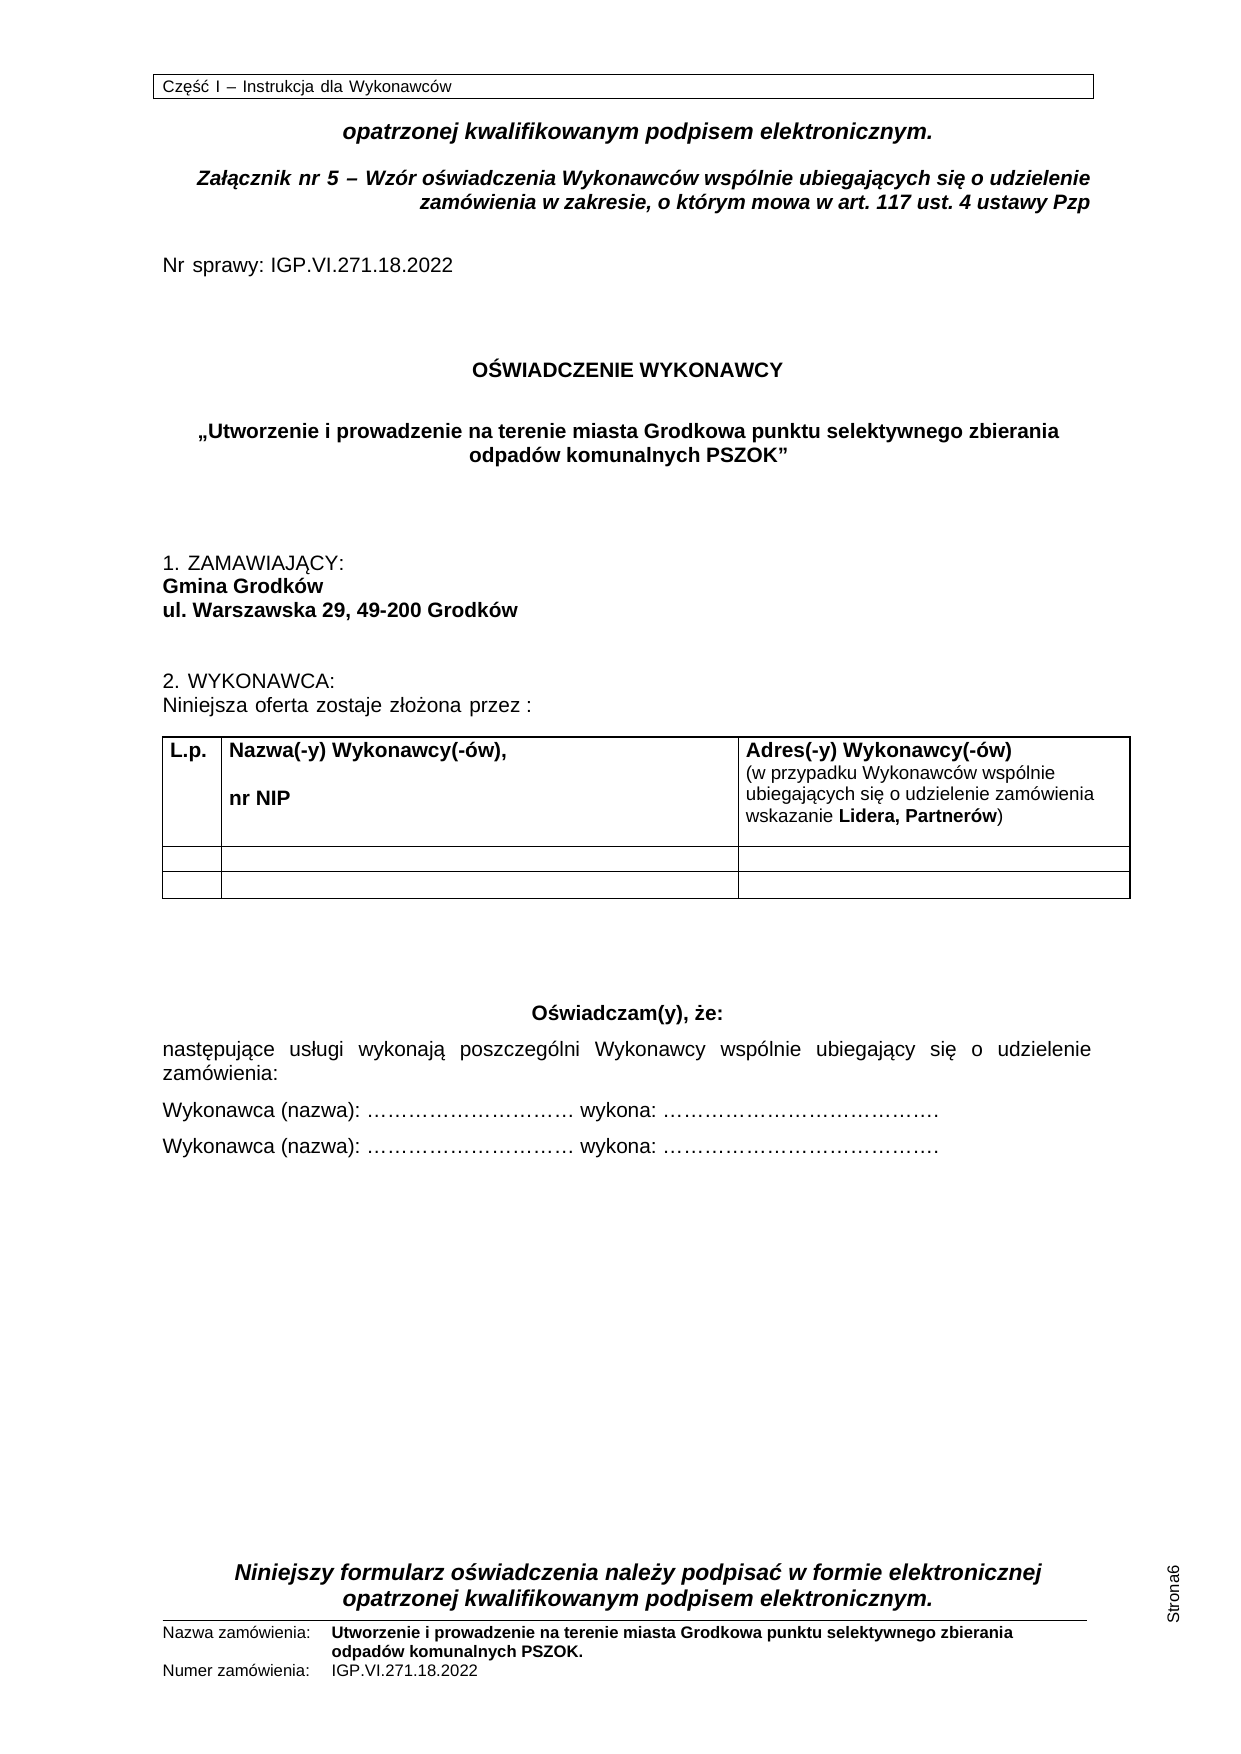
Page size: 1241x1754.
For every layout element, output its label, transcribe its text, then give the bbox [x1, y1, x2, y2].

text następujące usługi wykonają poszczególni Wykonawcy wspólnie ubiegający się o udzielenie zamówienia: [162, 1037, 1093, 1085]
table_cell [739, 872, 1129, 898]
subtitle Załącznik nr 5 – Wzór oświadczenia Wykonawców wspólnie ubiegających się o udzielenie zamówienia w zakresie, o którym mowa w art. 117 ust. 4 ustawy Pzp [162, 166, 1093, 214]
text Niniejszy formularz oświadczenia należy podpisać w formie elektronicznej opatrzonej kwalifikowanym podpisem elektronicznym. [183, 1558, 1095, 1611]
text Wykonawca (nazwa): ………………………… wykona: …………………………………. [162, 1134, 1093, 1158]
text Nr sprawy: IGP.VI.271.18.2022 [162, 252, 1095, 276]
text Oświadczam(y), że: [162, 1001, 1093, 1024]
text „Utworzenie i prowadzenie na terenie miasta Grodkowa punktu selektywnego zbierania odpadów komunalnych PSZOK” [162, 418, 1095, 466]
table_cell [163, 847, 221, 871]
table_cell [163, 872, 221, 898]
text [183, 118, 1095, 144]
text Niniejsza oferta zostaje złożona przez : [162, 693, 1095, 717]
table_cell [222, 847, 738, 871]
text Wykonawca (nazwa): ………………………… wykona: …………………………………. [162, 1097, 1093, 1121]
table_header L.p. [163, 738, 221, 846]
text 1. ZAMAWIAJĄCY: [162, 550, 1095, 574]
text Gmina Grodków ul. Warszawska 29, 49-200 Grodków [162, 574, 1093, 622]
table_header Nazwa(-y) Wykonawcy(-ów), nr NIP [222, 738, 738, 846]
text OŚWIADCZENIE WYKONAWCY [162, 358, 1093, 382]
table_header Adres(-y) Wykonawcy(-ów) (w przypadku Wykonawców wspólnie ubiegających się o udzielenie zamówienia wskazanie Lidera, Partnerów) [739, 738, 1129, 846]
table_cell [222, 872, 738, 898]
table_cell [739, 847, 1129, 871]
text 2. WYKONAWCA: [162, 669, 1095, 693]
